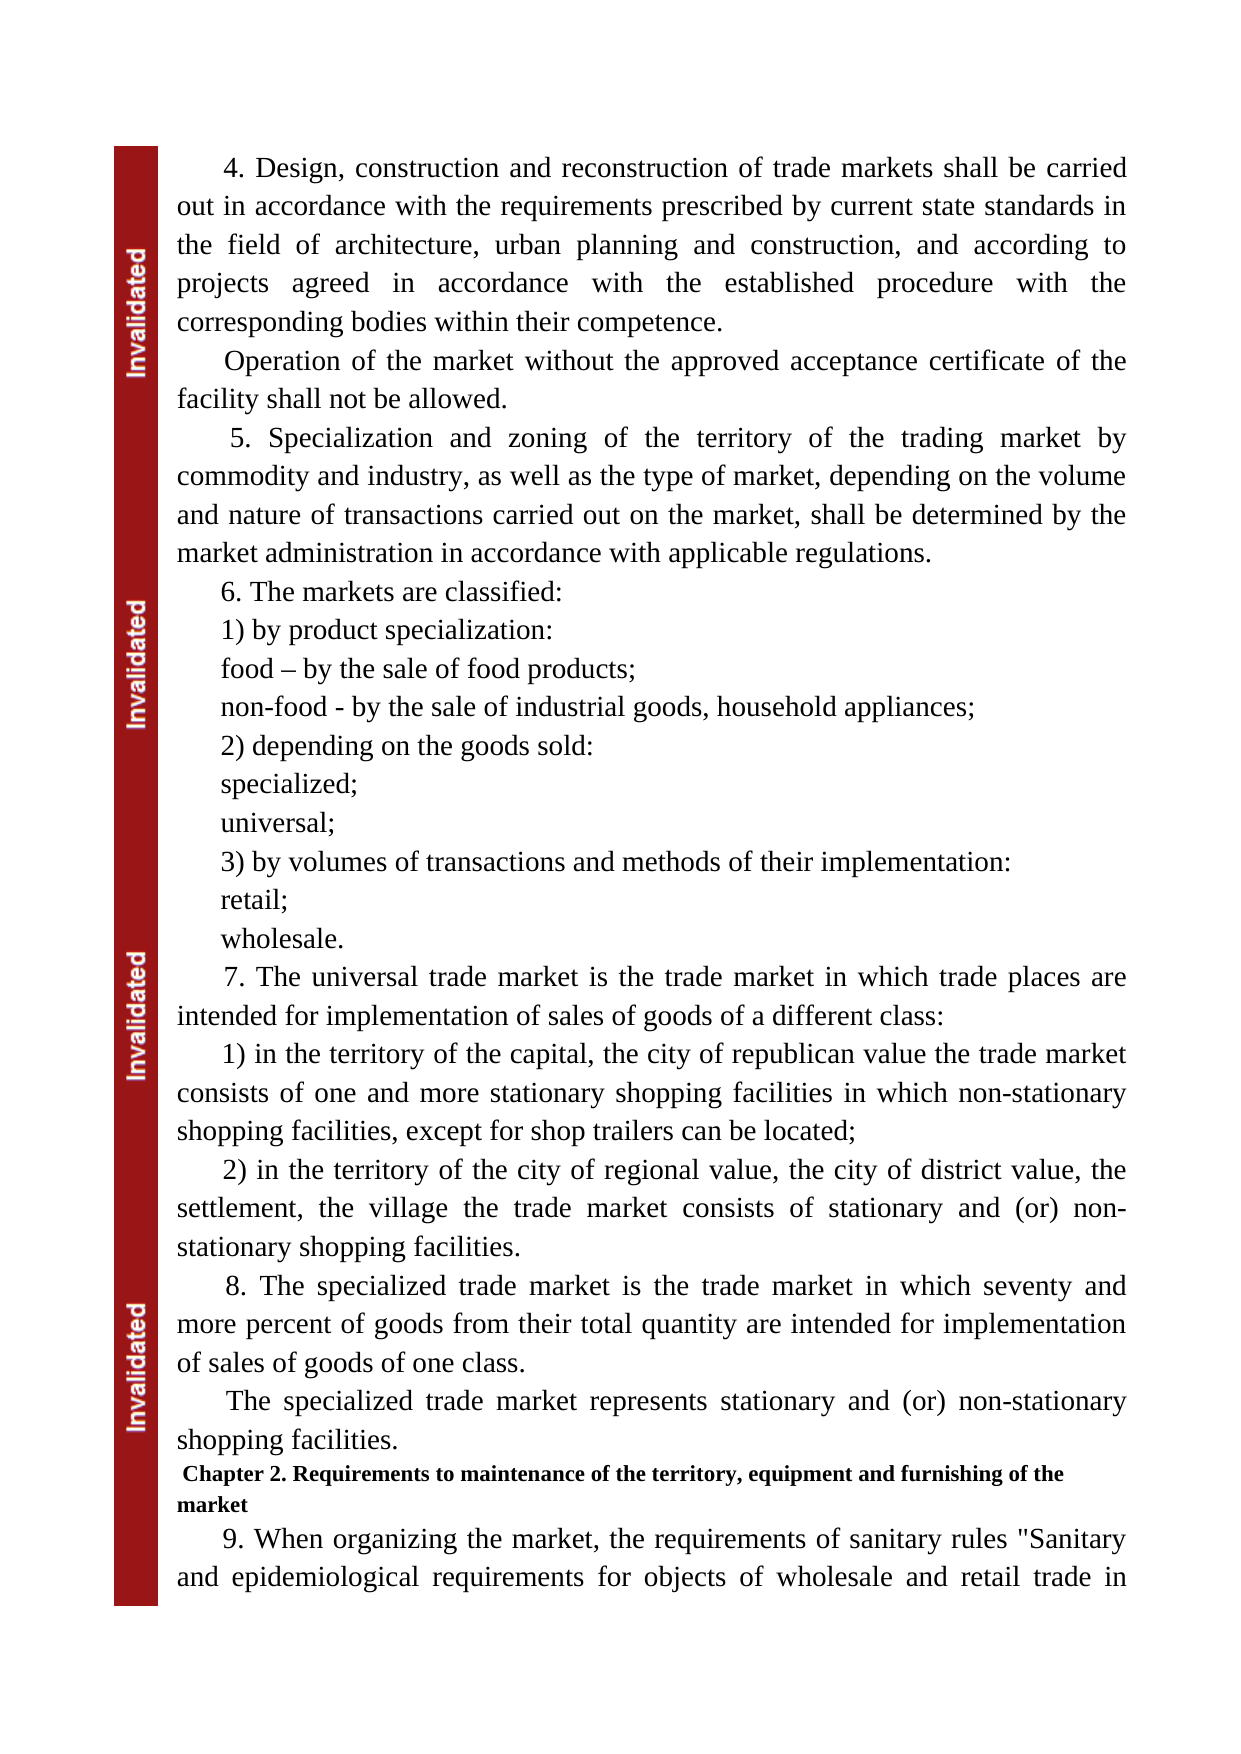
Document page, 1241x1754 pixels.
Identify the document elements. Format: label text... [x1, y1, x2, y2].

picture [114, 1517, 158, 1521]
picture [114, 146, 158, 150]
picture [114, 877, 158, 882]
text 4. Design, construction and reconstruction of trade markets shall be carried out in accordance with the requirements prescribed by current state standards in the field of architecture, urban planning and construction, and according to projects agreed in accordance with the established procedure with the corresponding bodies within their competence. [112, 150, 1128, 338]
picture [114, 415, 158, 420]
picture [114, 646, 158, 651]
picture [114, 916, 158, 921]
text 1) by product specialization: [112, 612, 1128, 646]
picture [114, 607, 158, 612]
text Operation of the market without the approved acceptance certificate of the facility shall not be allowed. [112, 343, 1128, 415]
text universal; [112, 805, 1128, 839]
picture [114, 569, 158, 574]
text 5. Specialization and zoning of the territory of the trading market by commodity and industry, as well as the type of market, depending on the volume and nature of transactions carried out on the market, shall be determined by the market administration in accordance with applicable regulations. [112, 420, 1128, 569]
picture [114, 1593, 158, 1606]
text wholesale. [112, 921, 1128, 954]
text 8. The specialized trade market is the trade market in which seventy and more percent of goods from their total quantity are intended for implementation of sales of goods of one class. [112, 1268, 1128, 1378]
picture [114, 800, 158, 805]
picture [114, 839, 158, 844]
text retail; [112, 882, 1128, 916]
text The specialized trade market represents stationary and (or) non-stationary shopping facilities. [112, 1383, 1128, 1455]
picture [114, 338, 158, 343]
text 3) by volumes of transactions and methods of their implementation: [112, 844, 1128, 877]
text 6. The markets are classified: [112, 574, 1128, 607]
picture [114, 1031, 158, 1036]
picture [114, 1263, 158, 1268]
text 1) in the territory of the capital, the city of republican value the trade market consists of one and more stationary shopping facilities in which non-stationary shopping facilities, except for shop trailers can be located; [112, 1036, 1128, 1147]
text food – by the sale of food products; [112, 651, 1128, 684]
picture [114, 723, 158, 728]
text specialized; [112, 767, 1128, 800]
picture [114, 762, 158, 767]
picture [114, 1378, 158, 1383]
text Chapter 2. Requirements to maintenance of the territory, equipment and furnishing of the market [112, 1460, 1128, 1517]
picture [114, 1455, 158, 1460]
text non-food - by the sale of industrial goods, household appliances; [112, 689, 1128, 723]
text 7. The universal trade market is the trade market in which trade places are intended for implementation of sales of goods of a different class: [112, 959, 1128, 1031]
picture [114, 1147, 158, 1152]
picture [114, 684, 158, 689]
text 2) depending on the goods sold: [112, 728, 1128, 762]
picture [114, 954, 158, 959]
text 2) in the territory of the city of regional value, the city of district value, the settlement, the village the trade market consists of stationary and (or) non-stationary shopping facilities. [112, 1152, 1128, 1263]
